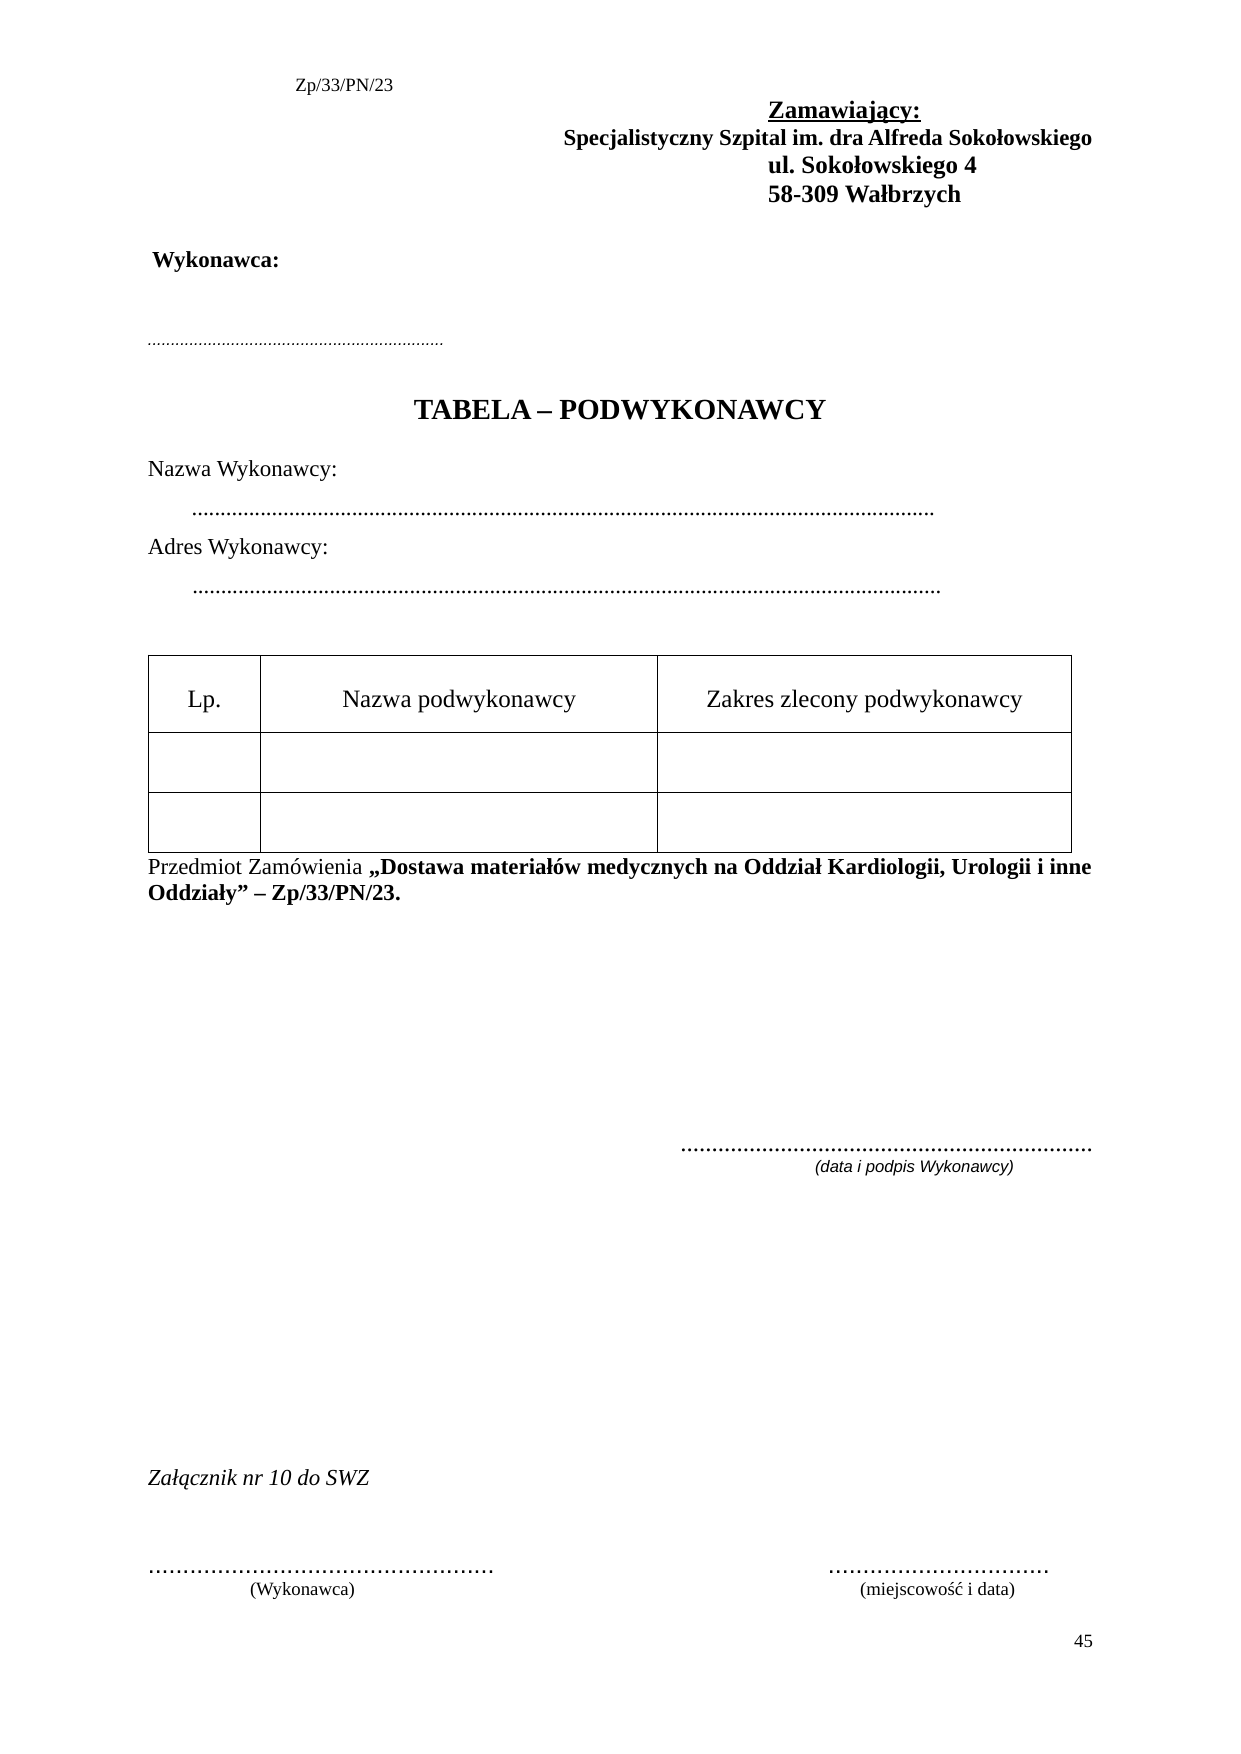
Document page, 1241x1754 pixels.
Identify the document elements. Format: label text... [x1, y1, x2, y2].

table_header Lp. [149, 656, 260, 732]
text ................................................................ [148, 330, 1092, 349]
text Załącznik nr 10 do SWZ [148, 1464, 1092, 1490]
table_cell [149, 793, 260, 852]
text (Wykonawca) (miejscowość i data) [148, 1578, 1092, 1600]
text Zamawiający: [768, 95, 1092, 124]
table_cell [658, 733, 1071, 792]
text .................................................................. [148, 1128, 1092, 1157]
text 58-309 Wałbrzych [694, 179, 1092, 208]
text Wykonawca: [148, 246, 1092, 273]
text .................................................................................................................................. [191, 494, 1092, 521]
table_cell [261, 793, 657, 852]
text Przedmiot Zamówienia „Dostawa materiałów medycznych na Oddział Kardiologii, Urologii i inne Oddziały” – Zp/33/PN/23. [148, 853, 1092, 905]
table_header Zakres zlecony podwykonawcy [658, 656, 1071, 732]
text (data i podpis Wykonawcy) [664, 1157, 1092, 1176]
text ul. Sokołowskiego 4 [768, 151, 1092, 179]
text Specjalistyczny Szpital im. dra Alfreda Sokołowskiego [148, 124, 1092, 151]
table_cell [261, 733, 657, 792]
table_cell [149, 733, 260, 792]
text Adres Wykonawcy: [148, 533, 1092, 559]
text Nazwa Wykonawcy: [148, 455, 1092, 481]
text TABELA – PODWYKONAWCY [148, 392, 1092, 426]
text .................................................. ................................ [148, 1549, 1092, 1578]
table_header Nazwa podwykonawcy [261, 656, 657, 732]
table_cell [658, 793, 1071, 852]
text ................................................................................................................................... [192, 573, 1092, 599]
